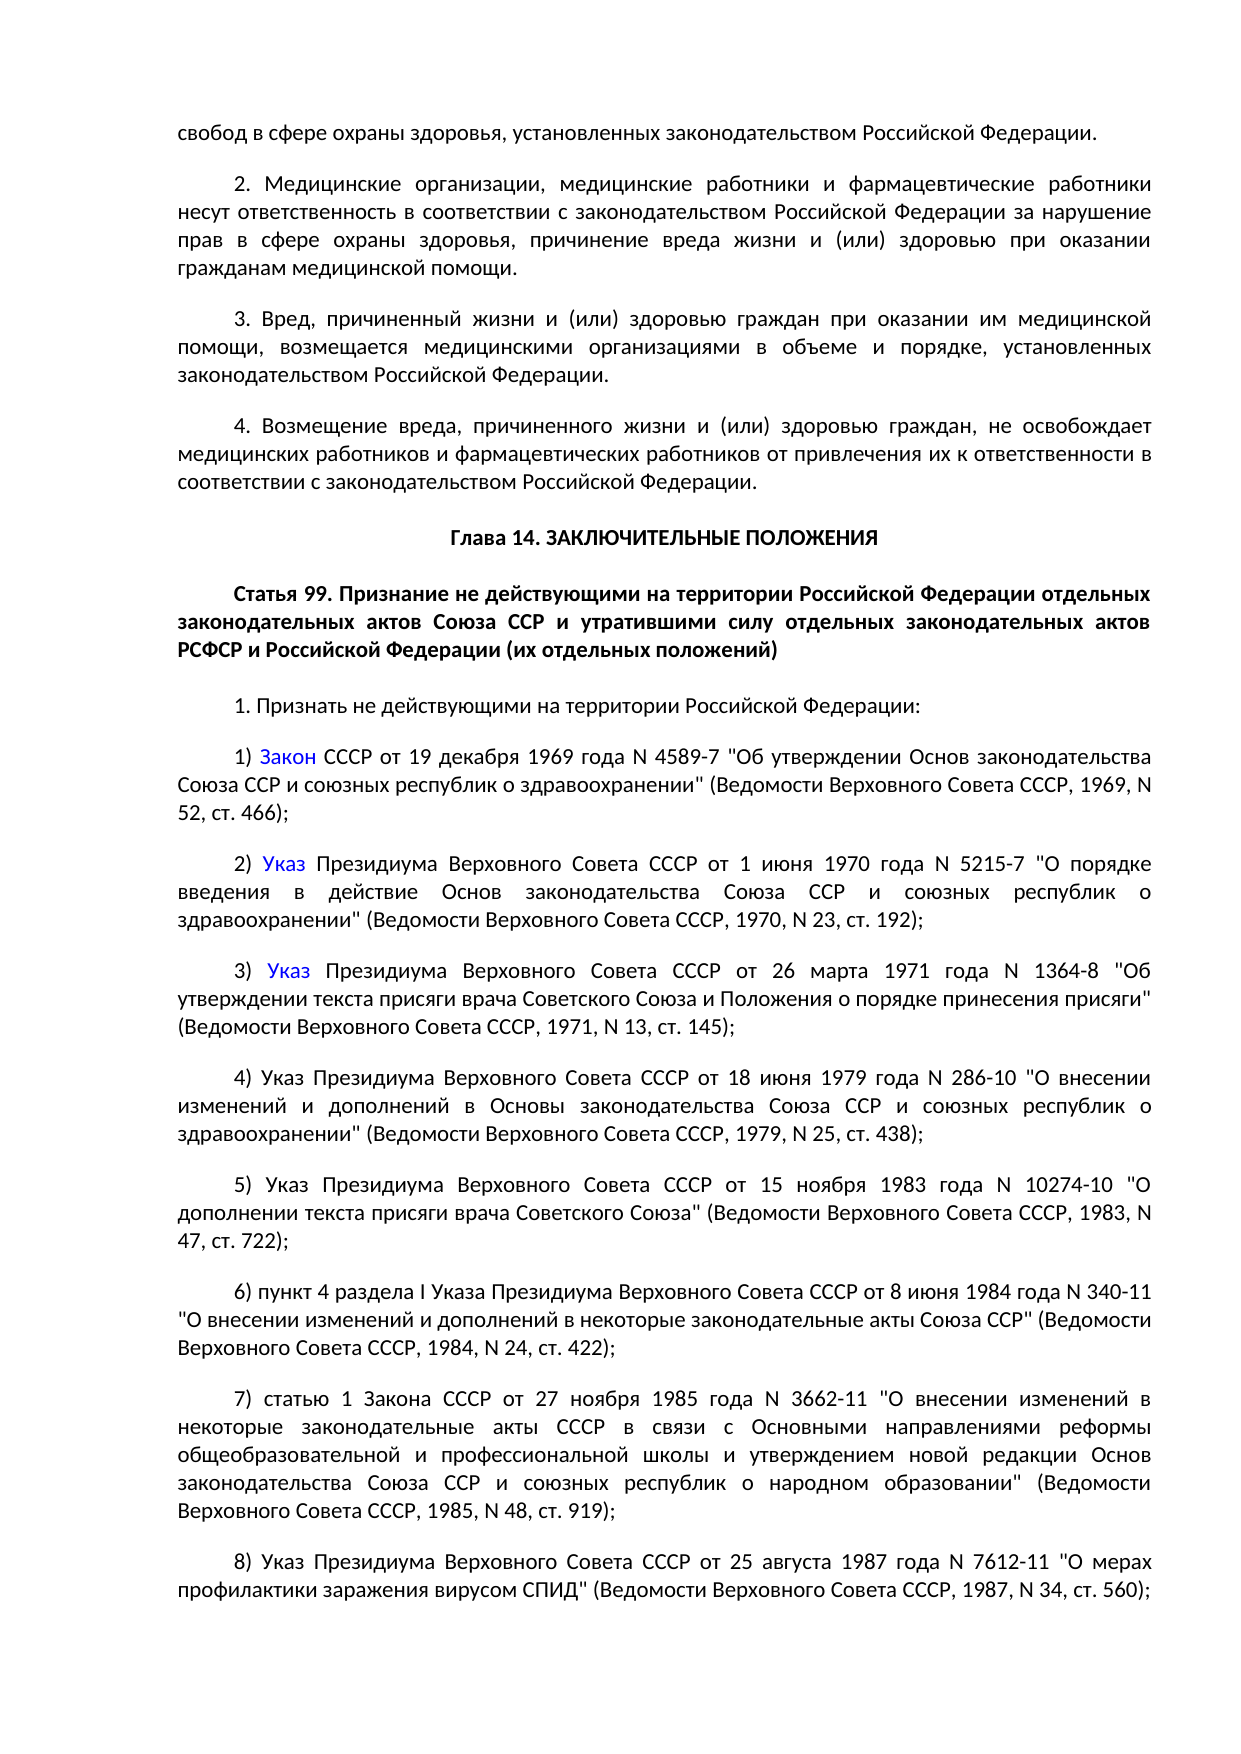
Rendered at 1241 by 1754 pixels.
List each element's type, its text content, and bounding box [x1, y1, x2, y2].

text 3) Указ Президиума Верховного Совета СССР от 26 марта 1971 года N 1364-8 "Об утверждении текста присяги врача Советского Союза и Положения о порядке принесения присяги" (Ведомости Верховного Совета СССР, 1971, N 13, ст. 145); [177, 956, 1152, 1040]
text 5) Указ Президиума Верховного Совета СССР от 15 ноября 1983 года N 10274-10 "О дополнении текста присяги врача Советского Союза" (Ведомости Верховного Совета СССР, 1983, N 47, ст. 722); [177, 1170, 1152, 1254]
text 1. Признать не действующими на территории Российской Федерации: [177, 691, 1152, 719]
text 4) Указ Президиума Верховного Совета СССР от 18 июня 1979 года N 286-10 "О внесении изменений и дополнений в Основы законодательства Союза ССР и союзных республик о здравоохранении" (Ведомости Верховного Совета СССР, 1979, N 25, ст. 438); [177, 1063, 1152, 1147]
text 4. Возмещение вреда, причиненного жизни и (или) здоровью граждан, не освобождает медицинских работников и фармацевтических работников от привлечения их к ответственности в соответствии с законодательством Российской Федерации. [177, 411, 1152, 495]
text 8) Указ Президиума Верховного Совета СССР от 25 августа 1987 года N 7612-11 "О мерах профилактики заражения вирусом СПИД" (Ведомости Верховного Совета СССР, 1987, N 34, ст. 560); [177, 1547, 1152, 1603]
title Глава 14. ЗАКЛЮЧИТЕЛЬНЫЕ ПОЛОЖЕНИЯ [177, 523, 1152, 551]
text 2. Медицинские организации, медицинские работники и фармацевтические работники несут ответственность в соответствии с законодательством Российской Федерации за нарушение прав в сфере охраны здоровья, причинение вреда жизни и (или) здоровью при оказании гражданам медицинской помощи. [177, 169, 1152, 281]
text 1) Закон СССР от 19 декабря 1969 года N 4589-7 "Об утверждении Основ законодательства Союза ССР и союзных республик о здравоохранении" (Ведомости Верховного Совета СССР, 1969, N 52, ст. 466); [177, 742, 1152, 826]
text 2) Указ Президиума Верховного Совета СССР от 1 июня 1970 года N 5215-7 "О порядке введения в действие Основ законодательства Союза ССР и союзных республик о здравоохранении" (Ведомости Верховного Совета СССР, 1970, N 23, ст. 192); [177, 849, 1152, 933]
text 3. Вред, причиненный жизни и (или) здоровью граждан при оказании им медицинской помощи, возмещается медицинскими организациями в объеме и порядке, установленных законодательством Российской Федерации. [177, 304, 1152, 388]
title Статья 99. Признание не действующими на территории Российской Федерации отдельных законодательных актов Союза ССР и утратившими силу отдельных законодательных актов РСФСР и Российской Федерации (их отдельных положений) [177, 579, 1152, 663]
text 6) пункт 4 раздела I Указа Президиума Верховного Совета СССР от 8 июня 1984 года N 340-11 "О внесении изменений и дополнений в некоторые законодательные акты Союза ССР" (Ведомости Верховного Совета СССР, 1984, N 24, ст. 422); [177, 1277, 1152, 1361]
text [177, 118, 1152, 146]
text 7) статью 1 Закона СССР от 27 ноября 1985 года N 3662-11 "О внесении изменений в некоторые законодательные акты СССР в связи с Основными направлениями реформы общеобразовательной и профессиональной школы и утверждением новой редакции Основ законодательства Союза ССР и союзных республик о народном образовании" (Ведомости Верховного Совета СССР, 1985, N 48, ст. 919); [177, 1384, 1152, 1524]
